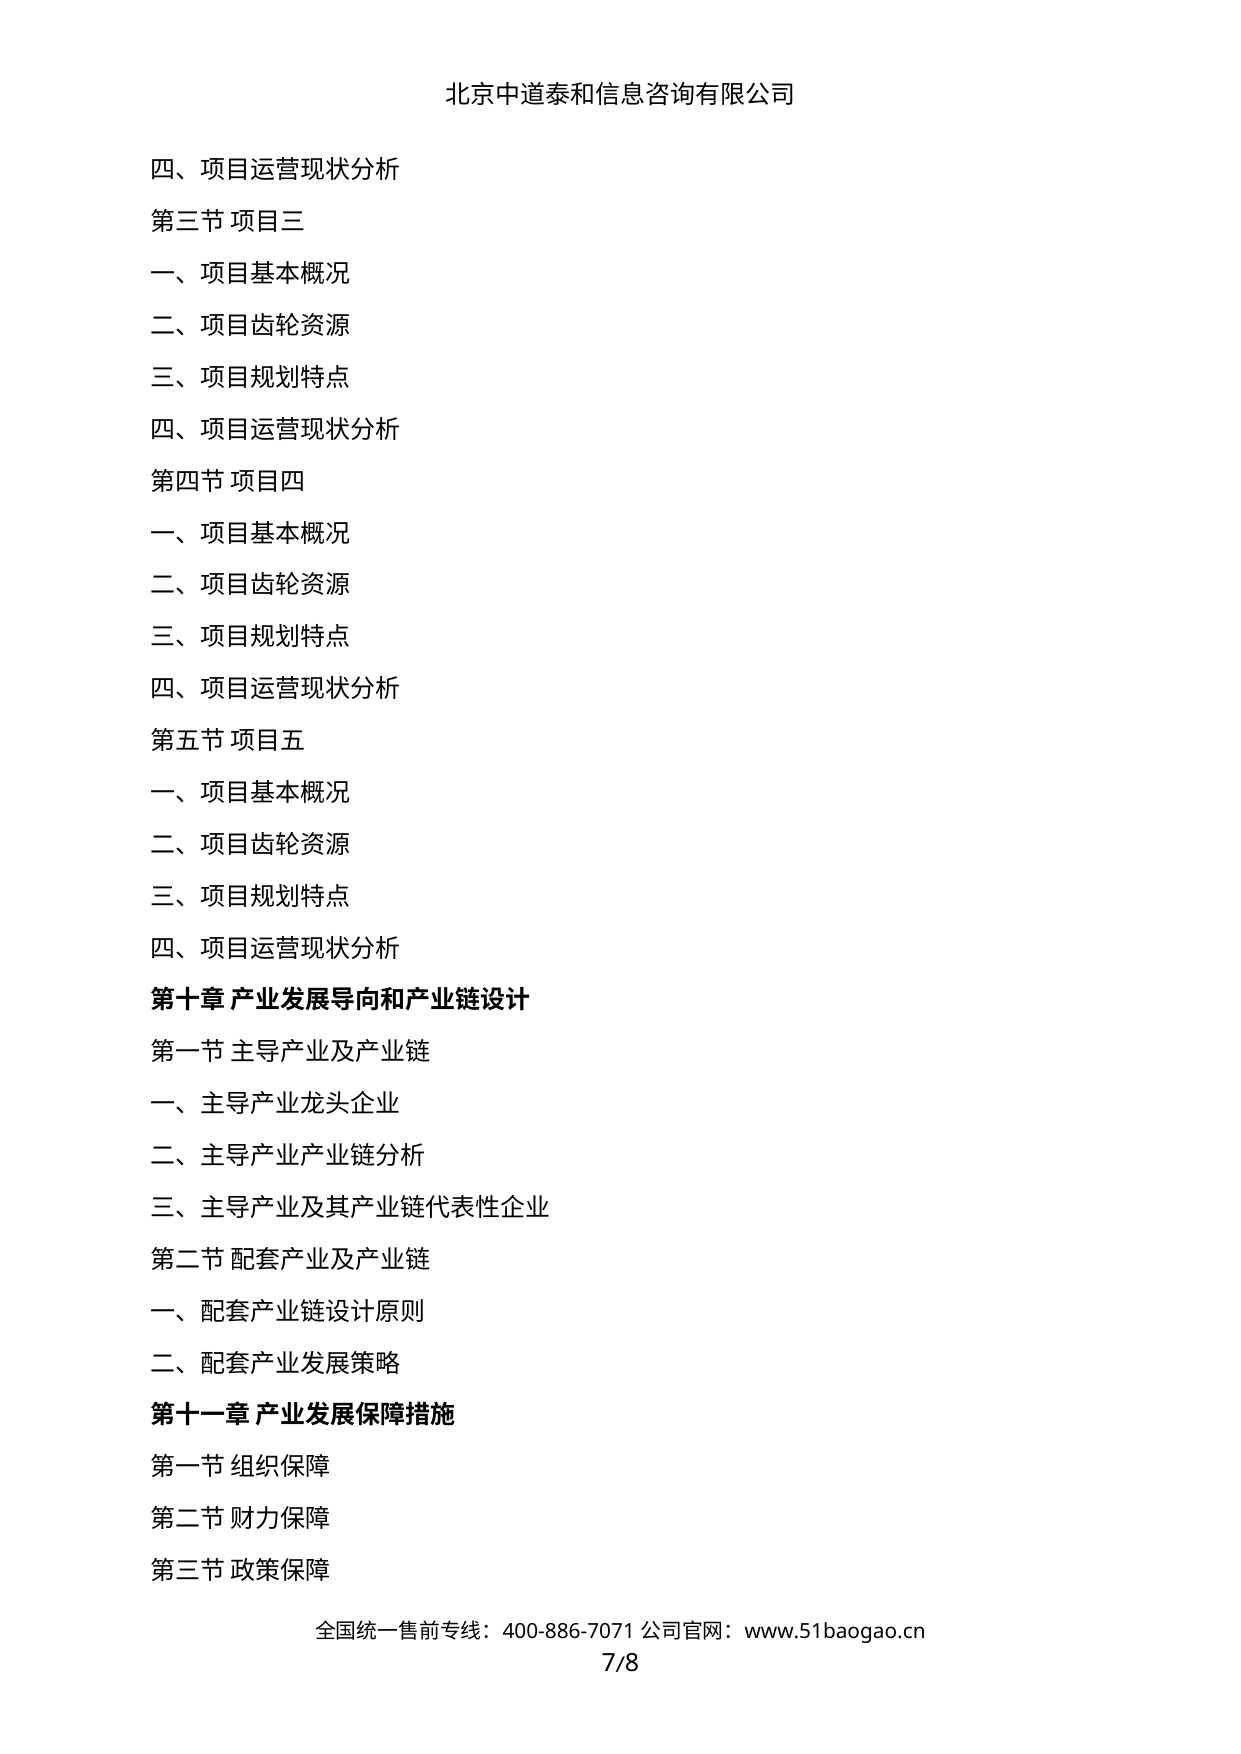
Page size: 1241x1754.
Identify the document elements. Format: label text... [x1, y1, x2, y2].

text 第五节 项目五 [150, 721, 1090, 757]
text 第四节 项目四 [150, 461, 1090, 497]
text 二、项目齿轮资源 [150, 306, 1090, 342]
text 一、项目基本概况 [150, 254, 1090, 290]
text 二、项目齿轮资源 [150, 824, 1090, 861]
text 第三节 政策保障 [150, 1551, 1090, 1587]
text 三、项目规划特点 [150, 357, 1090, 394]
text 二、主导产业产业链分析 [150, 1136, 1090, 1172]
text 一、主导产业龙头企业 [150, 1084, 1090, 1120]
text 第二节 财力保障 [150, 1499, 1090, 1535]
text 第一节 组织保障 [150, 1447, 1090, 1483]
text 第二节 配套产业及产业链 [150, 1239, 1090, 1276]
text 一、项目基本概况 [150, 513, 1090, 549]
text 三、项目规划特点 [150, 617, 1090, 653]
text 三、主导产业及其产业链代表性企业 [150, 1187, 1090, 1224]
text 一、项目基本概况 [150, 772, 1090, 809]
text 二、项目齿轮资源 [150, 565, 1090, 601]
text 第三节 项目三 [150, 202, 1090, 238]
text 三、项目规划特点 [150, 876, 1090, 912]
text 四、项目运营现状分析 [150, 150, 1090, 186]
text 四、项目运营现状分析 [150, 669, 1090, 705]
text 四、项目运营现状分析 [150, 928, 1090, 964]
text 四、项目运营现状分析 [150, 409, 1090, 446]
text 一、配套产业链设计原则 [150, 1291, 1090, 1327]
text 第十一章 产业发展保障措施 [150, 1395, 1090, 1431]
text 第十章 产业发展导向和产业链设计 [150, 980, 1090, 1016]
text 第一节 主导产业及产业链 [150, 1032, 1090, 1068]
text 二、配套产业发展策略 [150, 1343, 1090, 1379]
